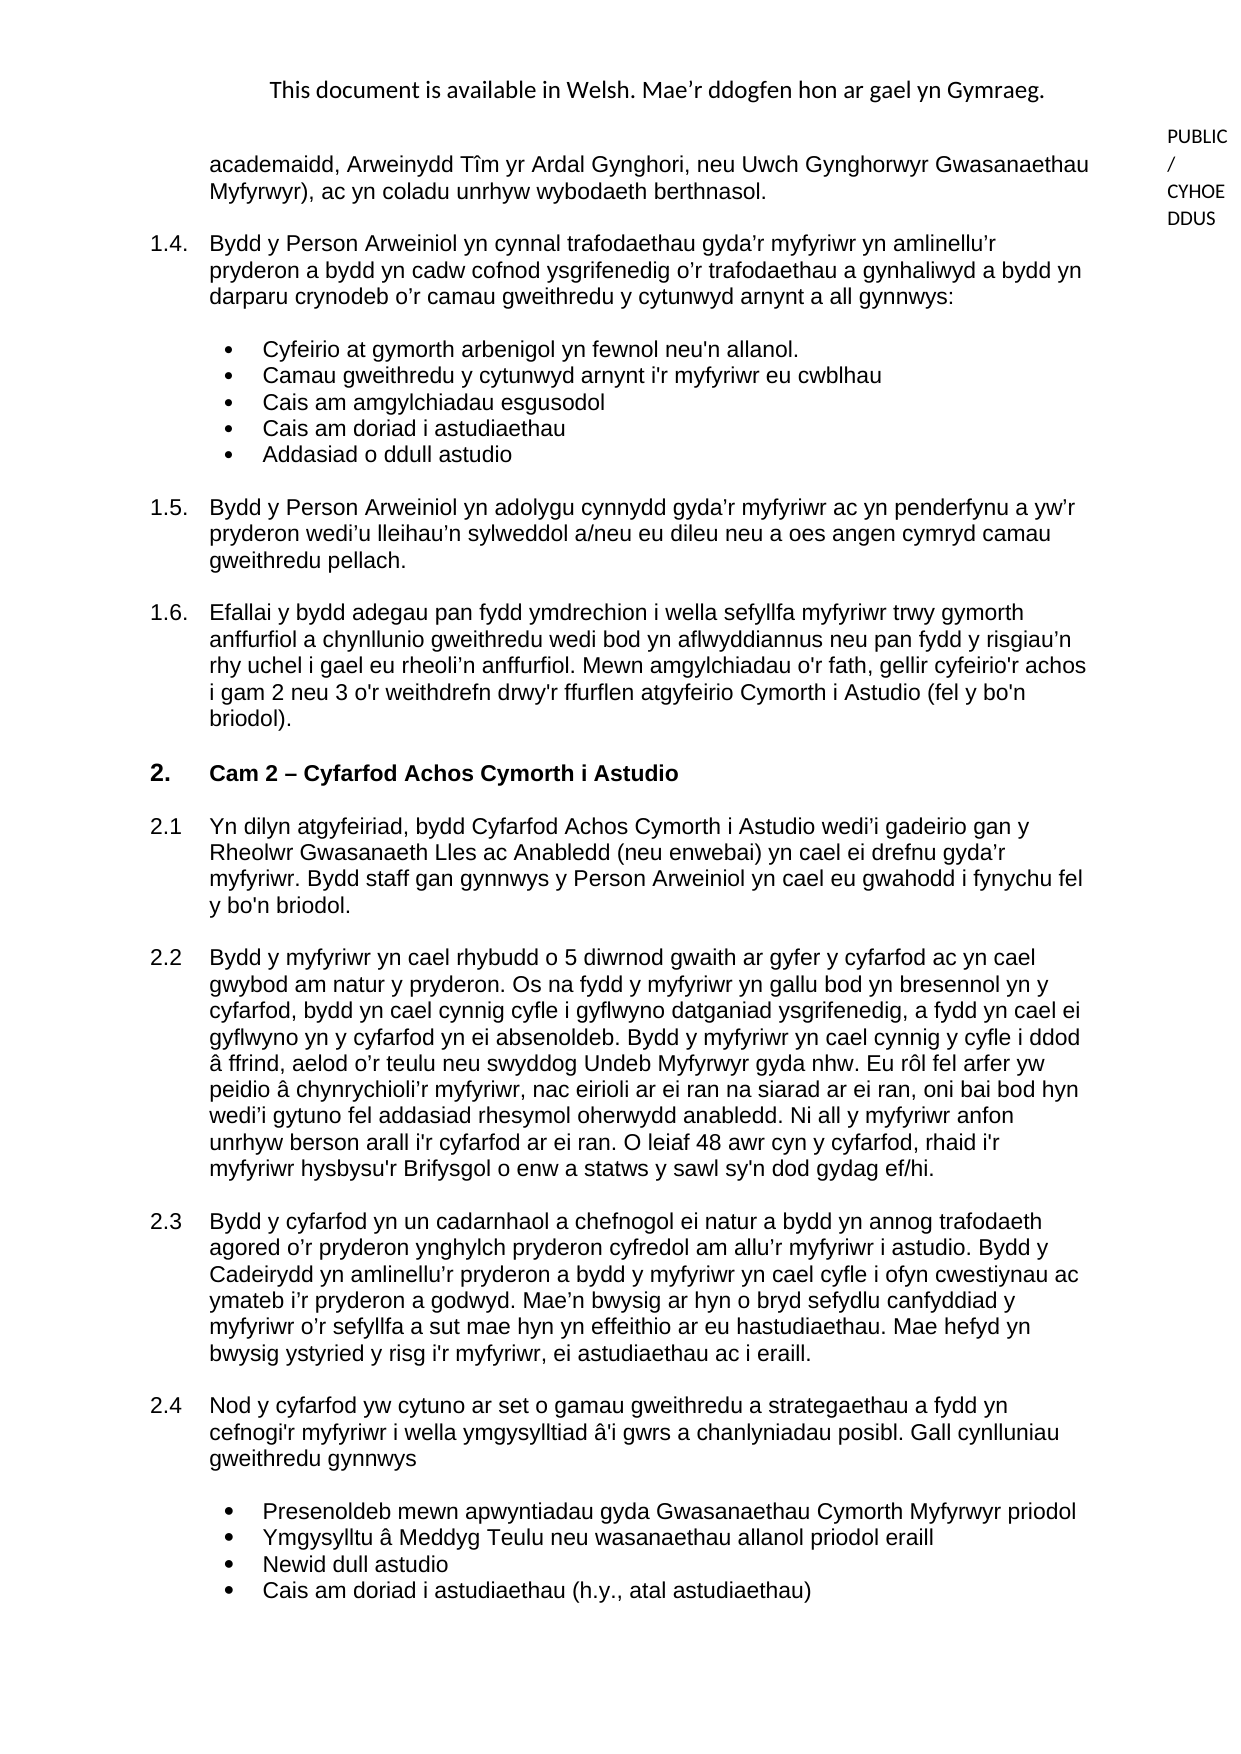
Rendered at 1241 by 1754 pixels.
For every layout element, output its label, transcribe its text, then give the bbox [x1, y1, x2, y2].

list Bydd y myfyriwr yn cael rhybudd o 5 diwrnod gwaith ar gyfer y cyfarfod ac yn cael gwybod am natur y pryderon. Os na fydd y myfyriwr yn gallu bod yn bresennol yn y cyfarfod, bydd yn cael cynnig cyfle i gyflwyno datganiad ysgrifenedig, a fydd yn cael ei gyflwyno yn y cyfarfod yn ei absenoldeb. Bydd y myfyriwr yn cael cynnig y cyfle i ddod â ffrind, aelod o’r teulu neu swyddog Undeb Myfyrwyr gyda nhw. Eu rôl fel arfer yw peidio â chynrychioli’r myfyriwr, nac eirioli ar ei ran na siarad ar ei ran, oni bai bod hyn wedi’i gytuno fel addasiad rhesymol oherwydd anabledd. Ni all y myfyriwr anfon unrhyw berson arall i'r cyfarfod ar ei ran. O leiaf 48 awr cyn y cyfarfod, rhaid i'r myfyriwr hysbysu'r Brifysgol o enw a statws y sawl sy'n dod gydag ef/hi. [150, 944, 1090, 1182]
list Nod y cyfarfod yw cytuno ar set o gamau gweithredu a strategaethau a fydd yn cefnogi'r myfyriwr i wella ymgysylltiad â'i gwrs a chanlyniadau posibl. Gall cynlluniau gweithredu gynnwys [150, 1392, 1090, 1471]
list Ymgysylltu â Meddyg Teulu neu wasanaethau allanol priodol eraill [225, 1524, 1090, 1551]
list Cais am doriad i astudiaethau (h.y., atal astudiaethau) [225, 1577, 1090, 1603]
list Camau gweithredu y cytunwyd arnynt i'r myfyriwr eu cwblhau [225, 362, 1090, 388]
list Cais am amgylchiadau esgusodol [225, 388, 1090, 415]
list Addasiad o ddull astudio [225, 441, 1090, 468]
list Cam 2 – Cyfarfod Achos Cymorth i Astudio [150, 757, 1090, 786]
list Bydd y Person Arweiniol yn adolygu cynnydd gyda’r myfyriwr ac yn penderfynu a yw’r pryderon wedi’u lleihau’n sylweddol a/neu eu dileu neu a oes angen cymryd camau gweithredu pellach. [150, 494, 1090, 573]
list Bydd y Person Arweiniol yn cynnal trafodaethau gyda’r myfyriwr yn amlinellu’r pryderon a bydd yn cadw cofnod ysgrifenedig o’r trafodaethau a gynhaliwyd a bydd yn darparu crynodeb o’r camau gweithredu y cytunwyd arnynt a all gynnwys: [150, 230, 1090, 309]
list Cyfeirio at gymorth arbenigol yn fewnol neu'n allanol. [225, 336, 1090, 362]
list Efallai y bydd adegau pan fydd ymdrechion i wella sefyllfa myfyriwr trwy gymorth anffurfiol a chynllunio gweithredu wedi bod yn aflwyddiannus neu pan fydd y risgiau’n rhy uchel i gael eu rheoli’n anffurfiol. Mewn amgylchiadau o'r fath, gellir cyfeirio'r achos i gam 2 neu 3 o'r weithdrefn drwy'r ffurflen atgyfeirio Cymorth i Astudio (fel y bo'n briodol). [150, 599, 1090, 731]
list Presenoldeb mewn apwyntiadau gyda Gwasanaethau Cymorth Myfyrwyr priodol [225, 1498, 1090, 1524]
list Newid dull astudio [225, 1551, 1090, 1577]
text 2.1 Yn dilyn atgyfeiriad, bydd Cyfarfod Achos Cymorth i Astudio wedi’i gadeirio gan y Rheolwr Gwasanaeth Lles ac Anabledd (neu enwebai) yn cael ei drefnu gyda’r myfyriwr. Bydd staff gan gynnwys y Person Arweiniol yn cael eu gwahodd i fynychu fel y bo'n briodol. [150, 813, 1090, 918]
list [150, 151, 1090, 204]
list Bydd y cyfarfod yn un cadarnhaol a chefnogol ei natur a bydd yn annog trafodaeth agored o’r pryderon ynghylch pryderon cyfredol am allu’r myfyriwr i astudio. Bydd y Cadeirydd yn amlinellu’r pryderon a bydd y myfyriwr yn cael cyfle i ofyn cwestiynau ac ymateb i’r pryderon a godwyd. Mae’n bwysig ar hyn o bryd sefydlu canfyddiad y myfyriwr o’r sefyllfa a sut mae hyn yn effeithio ar eu hastudiaethau. Mae hefyd yn bwysig ystyried y risg i'r myfyriwr, ei astudiaethau ac i eraill. [150, 1208, 1090, 1366]
list Cais am doriad i astudiaethau [225, 415, 1090, 441]
